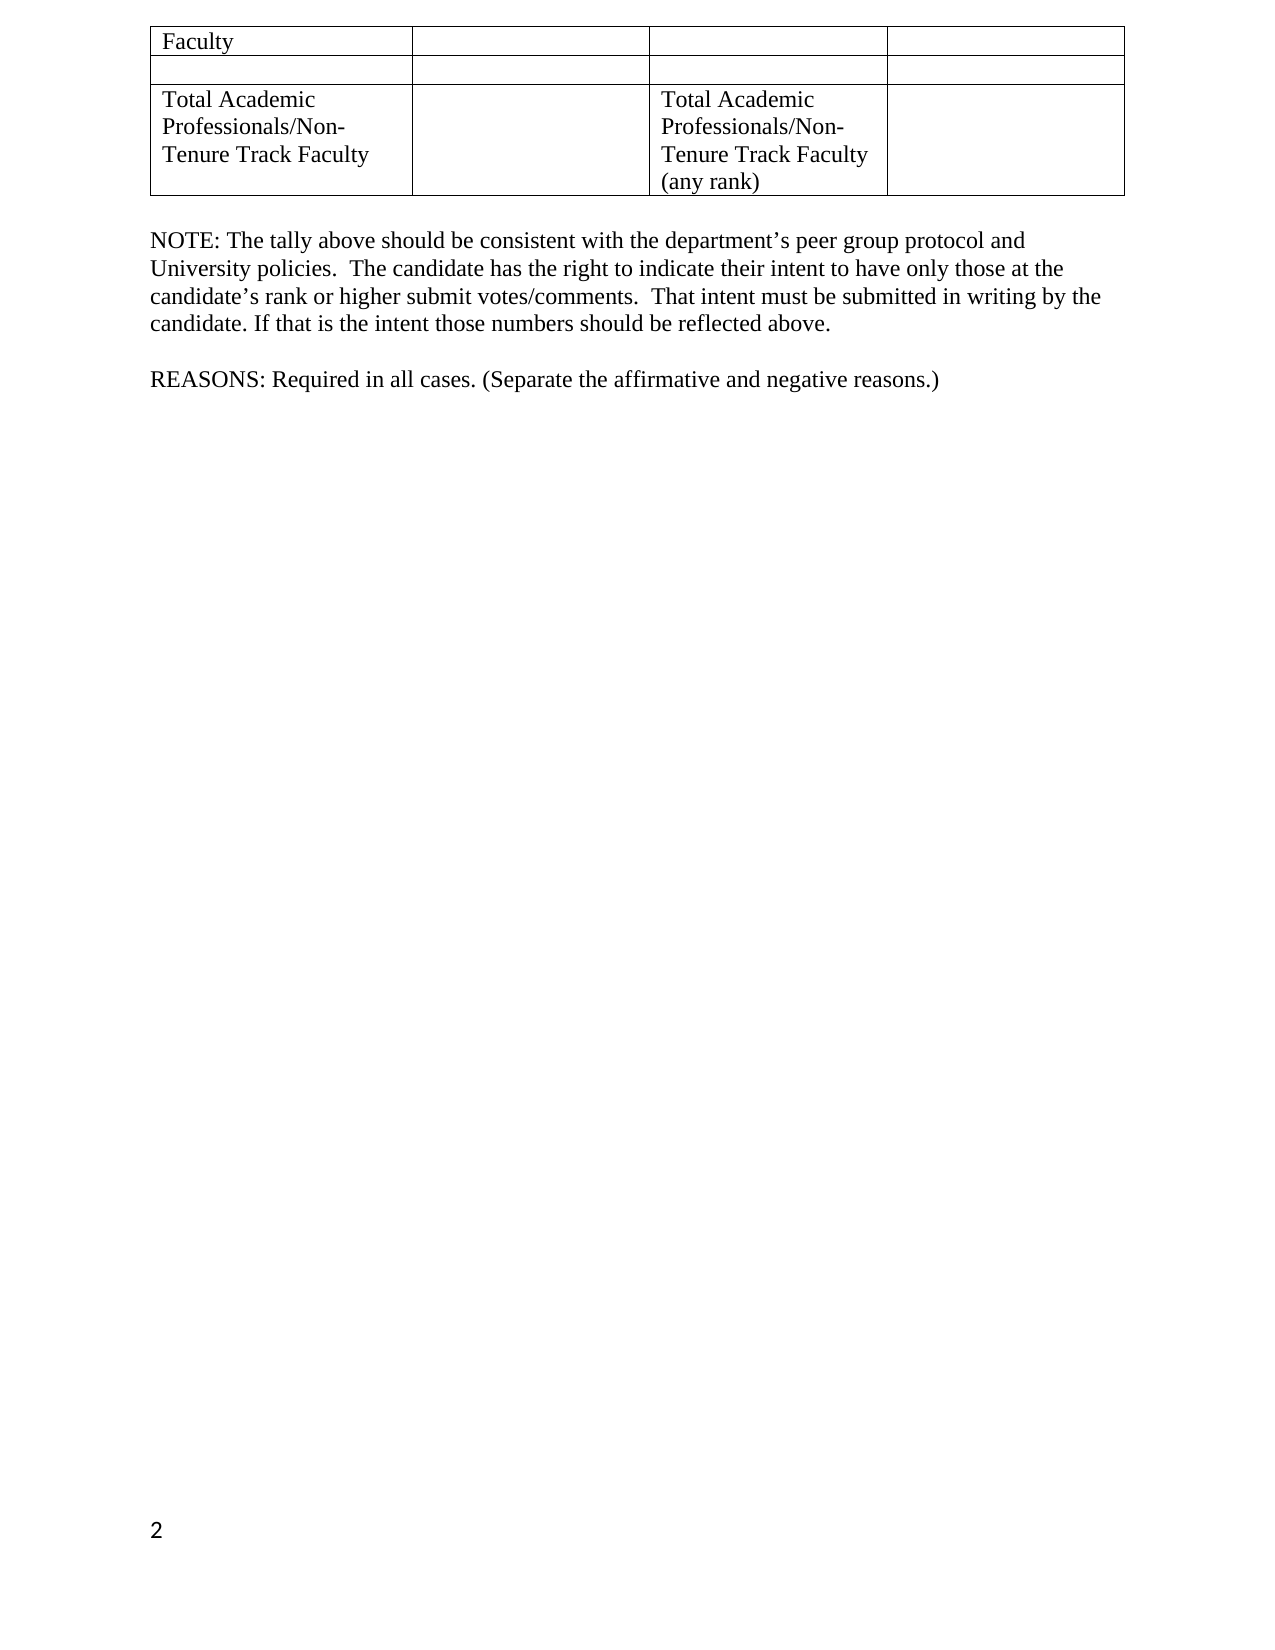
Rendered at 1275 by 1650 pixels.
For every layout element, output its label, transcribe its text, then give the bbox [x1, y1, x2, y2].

table_cell [413, 27, 649, 55]
table_cell [413, 56, 649, 83]
table_cell [888, 27, 1124, 55]
table_cell Total Academic Professionals/Non-Tenure Track Faculty (any rank) [650, 85, 887, 195]
table_cell Total Academic Professionals/Non-Tenure Track Faculty [151, 85, 412, 195]
text REASONS: Required in all cases. (Separate the affirmative and negative reasons.) [150, 364, 1125, 392]
table_cell [888, 56, 1124, 83]
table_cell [650, 27, 887, 55]
table_cell [888, 85, 1124, 195]
table_cell [650, 56, 887, 83]
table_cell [151, 27, 412, 55]
text NOTE: The tally above should be consistent with the department’s peer group protocol and University policies. The candidate has the right to indicate their intent to have only those at the candidate’s rank or higher submit votes/comments. That intent must be submitted in writing by the candidate. If that is the intent those numbers should be reflected above. [150, 227, 1125, 337]
table_cell [151, 56, 412, 83]
table_cell [413, 85, 649, 195]
